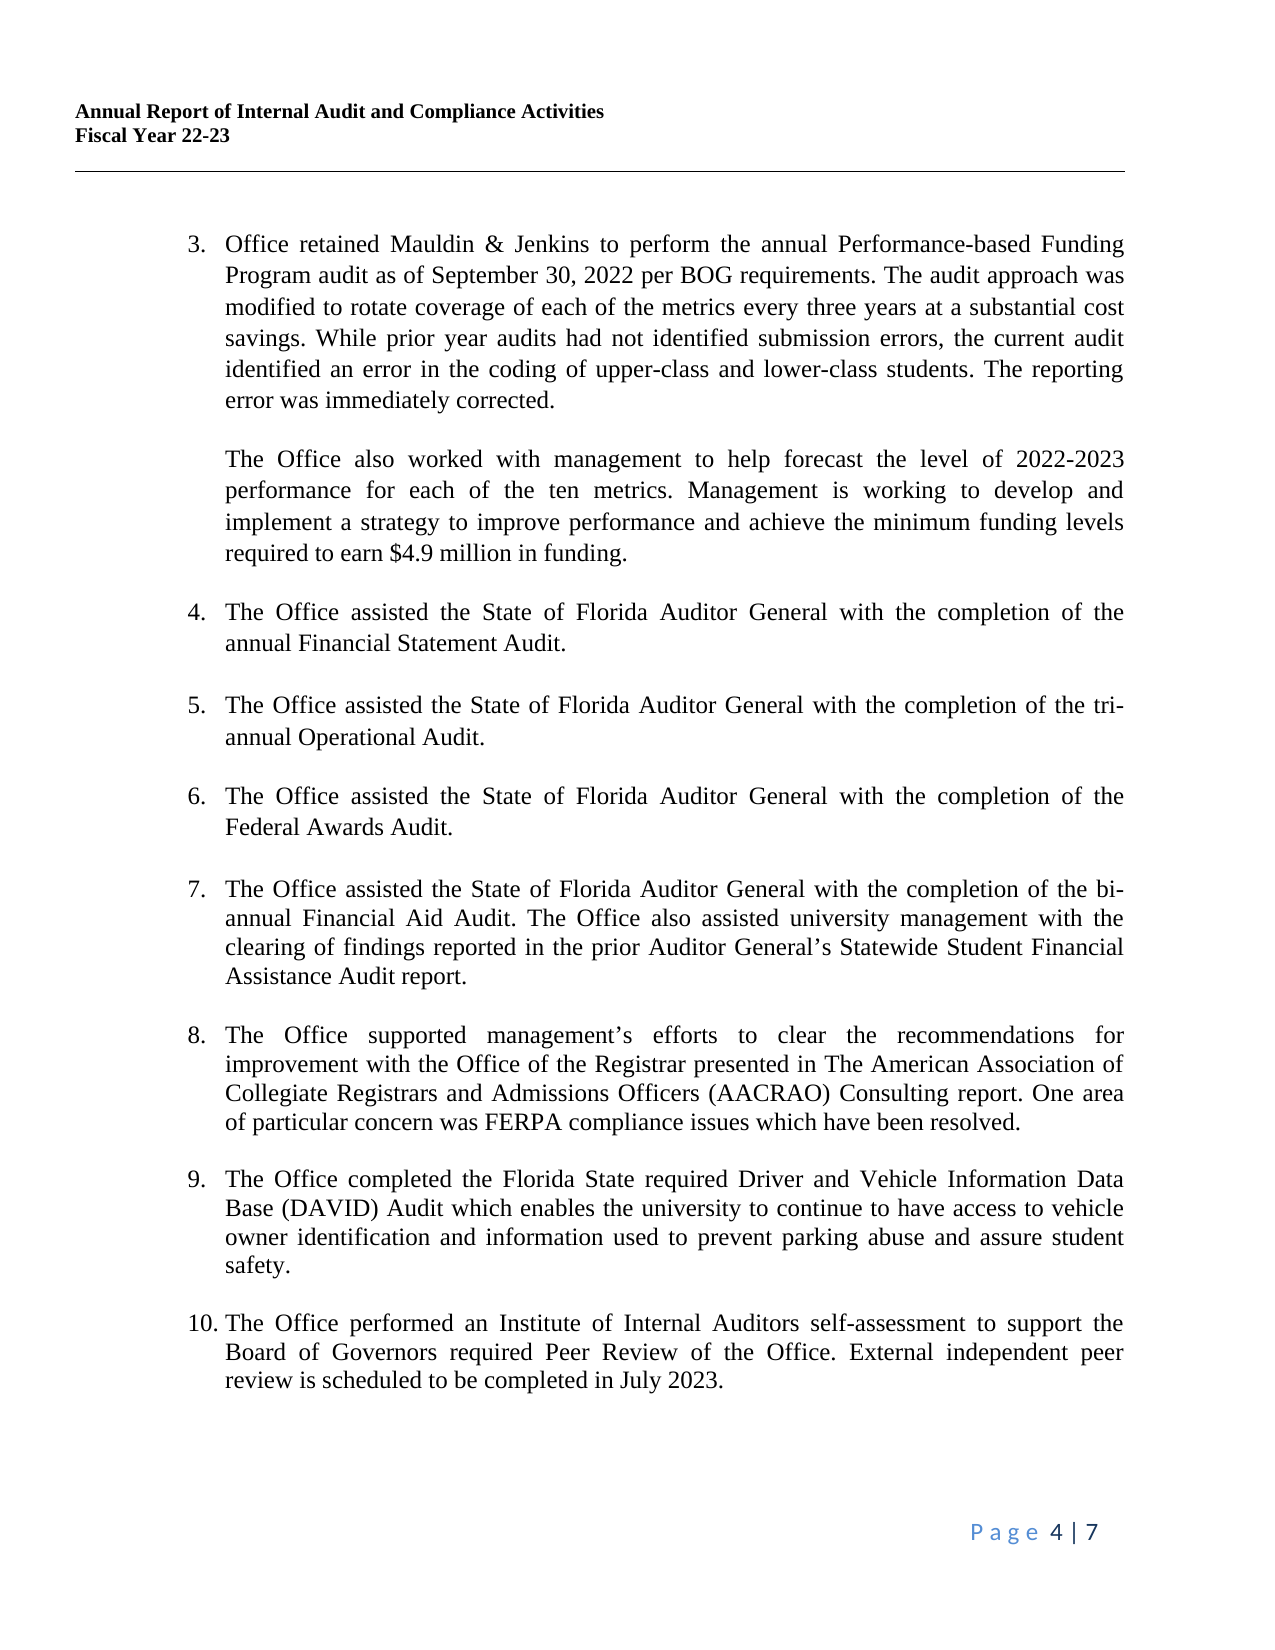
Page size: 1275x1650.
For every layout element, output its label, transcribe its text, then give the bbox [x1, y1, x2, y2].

list Office retained Mauldin & Jenkins to perform the annual Performance-based Funding Program audit as of September 30, 2022 per BOG requirements. The audit approach was modified to rotate coverage of each of the metrics every three years at a substantial cost savings. While prior year audits had not identified submission errors, the current audit identified an error in the coding of upper-class and lower-class students. The reporting error was immediately corrected. [187, 229, 1125, 413]
list The Office assisted the State of Florida Auditor General with the completion of the Federal Awards Audit. [187, 781, 1125, 841]
list The Office performed an Institute of Internal Auditors self-assessment to support the Board of Governors required Peer Review of the Office. External independent peer review is scheduled to be completed in July 2023. [187, 1308, 1125, 1394]
list The Office completed the Florida State required Driver and Vehicle Information Data Base (DAVID) Audit which enables the university to continue to have access to vehicle owner identification and information used to prevent parking abuse and assure student safety. [187, 1164, 1125, 1279]
list The Office supported management’s efforts to clear the recommendations for improvement with the Office of the Registrar presented in The American Association of Collegiate Registrars and Admissions Officers (AACRAO) Consulting report. One area of particular concern was FERPA compliance issues which have been resolved. [187, 1021, 1125, 1136]
list The Office also worked with management to help forecast the level of 2022-2023 performance for each of the ten metrics. Management is working to develop and implement a strategy to improve performance and achieve the minimum funding levels required to earn $4.9 million in funding. [225, 444, 1125, 566]
list The Office assisted the State of Florida Auditor General with the completion of the tri-annual Operational Audit. [187, 691, 1125, 750]
list The Office assisted the State of Florida Auditor General with the completion of the annual Financial Statement Audit. [187, 597, 1125, 657]
list The Office assisted the State of Florida Auditor General with the completion of the bi-annual Financial Aid Audit. The Office also assisted university management with the clearing of findings reported in the prior Auditor General’s Statewide Student Financial Assistance Audit report. [187, 874, 1125, 989]
